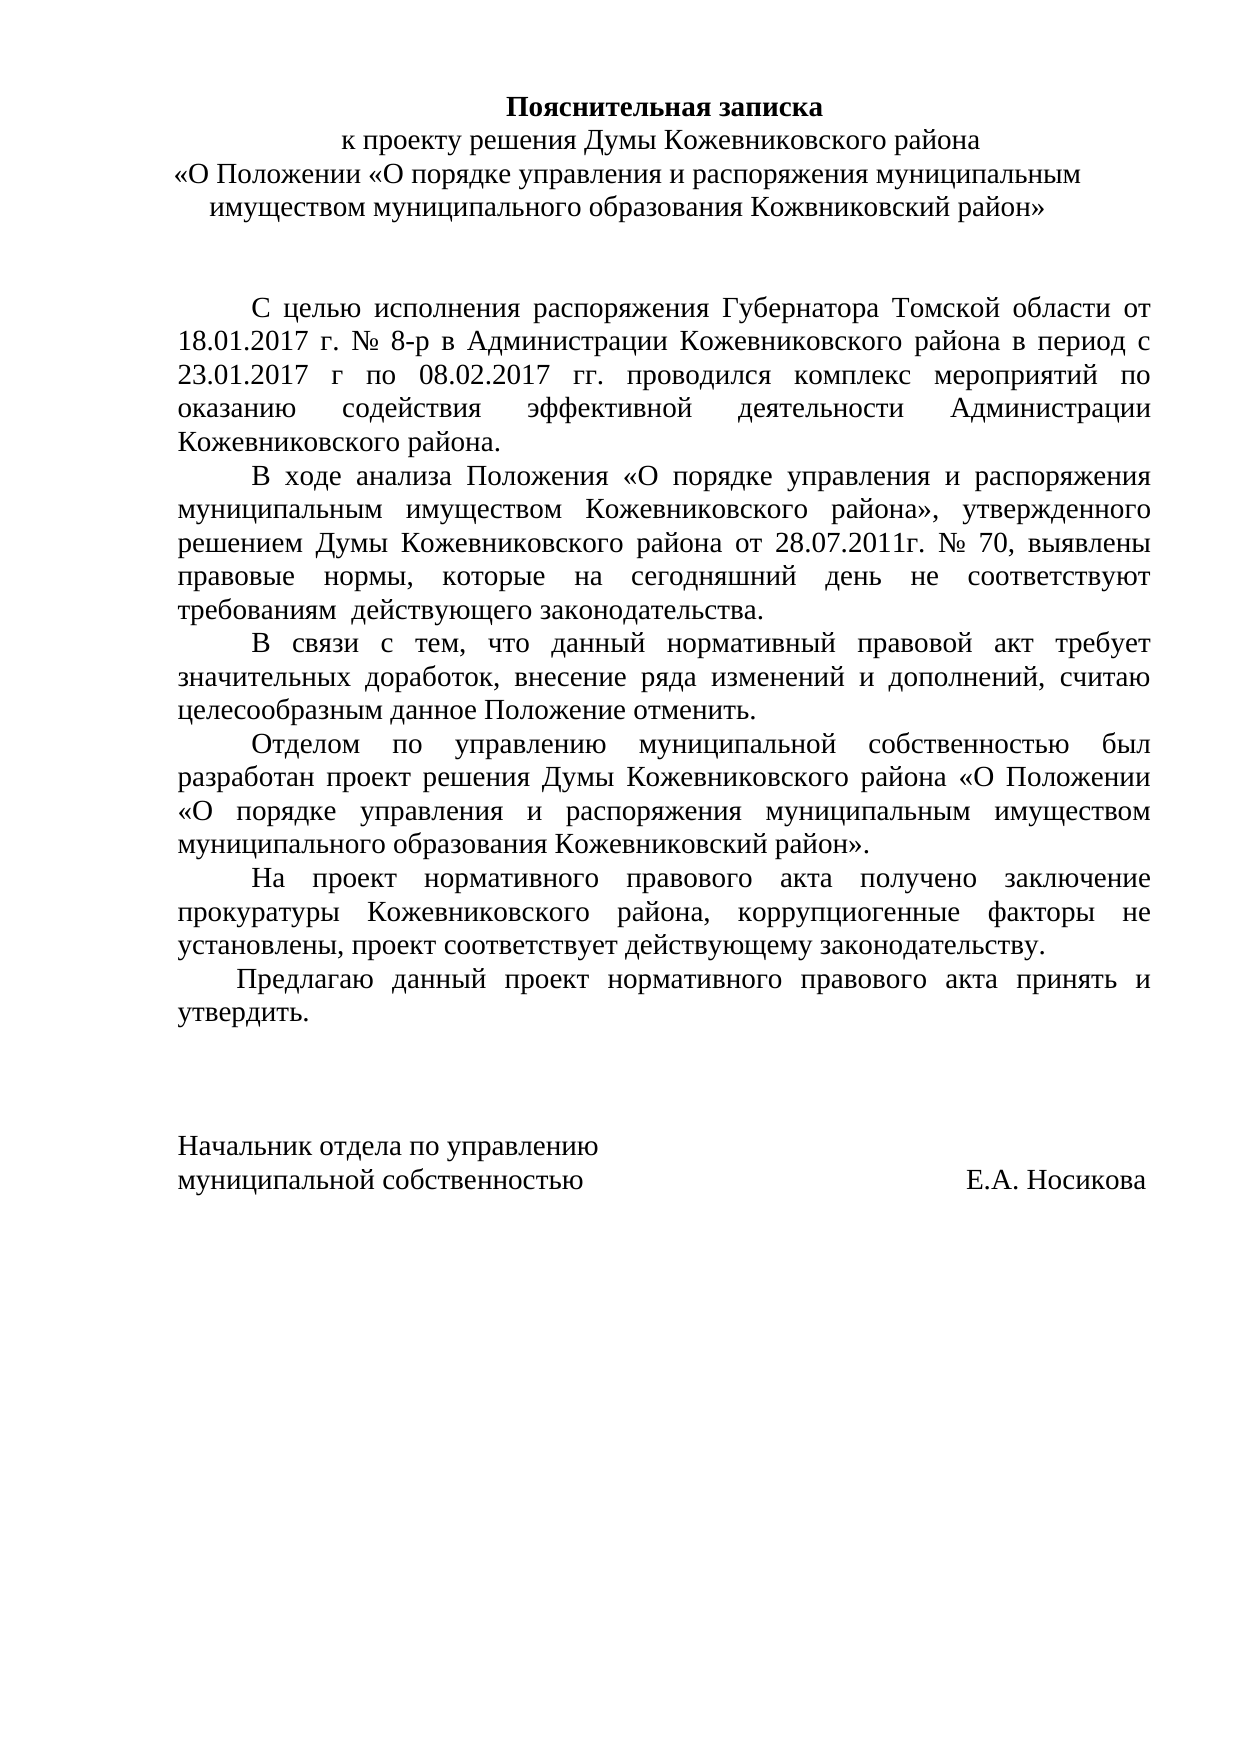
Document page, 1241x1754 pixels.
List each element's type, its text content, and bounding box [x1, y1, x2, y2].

text Начальник отдела по управлению [177, 1128, 1152, 1162]
text Отделом по управлению муниципальной собственностью был разработан проект решения Думы Кожевниковского района «О Положении «О порядке управления и распоряжения муниципальным имуществом муниципального образования Кожевниковский район». [177, 726, 1152, 860]
text В ходе анализа Положения «О порядке управления и распоряжения муниципальным имуществом Кожевниковского района», утвержденного решением Думы Кожевниковского района от 28.07.2011г. № 70, выявлены правовые нормы, которые на сегодняшний день не соответствуют требованиям действующего законодательства. [177, 458, 1152, 625]
text Предлагаю данный проект нормативного правового акта принять и утвердить. [177, 961, 1152, 1028]
text На проект нормативного правового акта получено заключение прокуратуры Кожевниковского района, коррупциогенные факторы не установлены, проект соответствует действующему законодательству. [177, 860, 1152, 961]
text В связи с тем, что данный нормативный правовой акт требует значительных доработок, внесение ряда изменений и дополнений, считаю целесообразным данное Положение отменить. [177, 625, 1152, 726]
text муниципальной собственностью Е.А. Носикова [177, 1162, 1152, 1196]
text С целью исполнения распоряжения Губернатора Томской области от 18.01.2017 г. № 8-р в Администрации Кожевниковского района в период с 23.01.2017 г по 08.02.2017 гг. проводился комплекс мероприятий по оказанию содействия эффективной деятельности Администрации Кожевниковского района. [177, 290, 1152, 458]
text к проекту решения Думы Кожевниковского района «О Положении «О порядке управления и распоряжения муниципальным имуществом муниципального образования Кожвниковский район» [103, 122, 1152, 223]
text Пояснительная записка [177, 89, 1152, 122]
